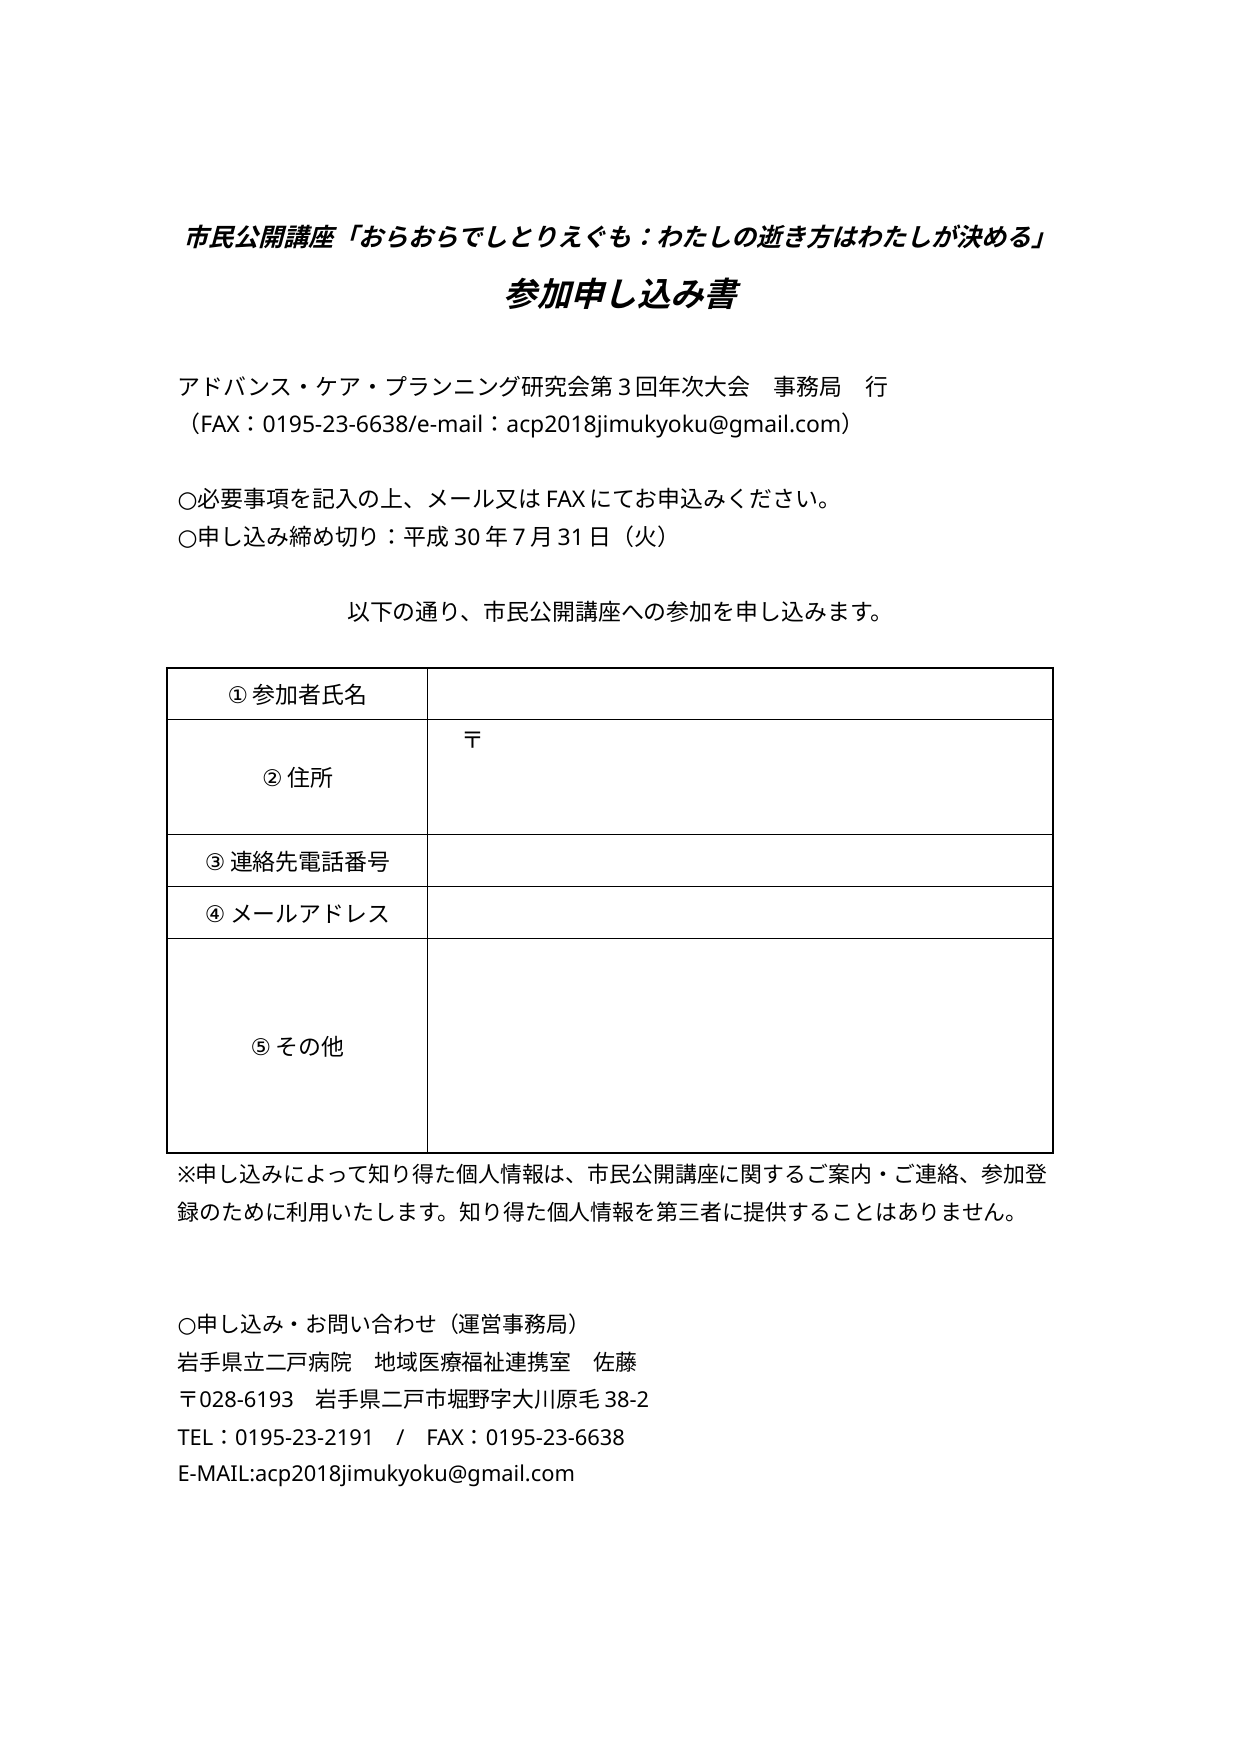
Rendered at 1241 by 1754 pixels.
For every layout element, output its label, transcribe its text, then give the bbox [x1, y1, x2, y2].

text 〒028-6193 岩手県二戸市堀野字大川原毛38-2 [177, 1379, 1063, 1417]
table_header [428, 669, 1052, 719]
text 参加申し込み書 [177, 254, 1063, 329]
table_cell ④メールアドレス [168, 887, 427, 938]
table_cell ⑤その他 [168, 939, 427, 1152]
text 以下の通り、市民公開講座への参加を申し込みます。 [177, 592, 1063, 629]
text ○必要事項を記入の上、メール又はFAXにてお申込みください。 [177, 479, 1063, 517]
text E-MAIL:acp2018jimukyoku@gmail.com [177, 1454, 1063, 1492]
table_cell [428, 887, 1052, 938]
text 岩手県立二戸病院 地域医療福祉連携室 佐藤 [177, 1342, 1063, 1379]
text TEL：0195-23-2191 / FAX：0195-23-6638 [177, 1417, 1063, 1454]
table_cell [428, 939, 1052, 1152]
table_cell [428, 835, 1052, 886]
table_cell ②住所 [168, 720, 427, 834]
table_header ①参加者氏名 [168, 669, 427, 719]
text ○申し込み締め切り：平成30年7月31日（火） [177, 517, 1063, 554]
text アドバンス・ケア・プランニング研究会第3回年次大会 事務局 行 [177, 367, 1063, 404]
text ○申し込み・お問い合わせ（運営事務局） [177, 1304, 1063, 1342]
text （FAX：0195-23-6638/e-mail：acp2018jimukyoku@gmail.com） [177, 404, 1063, 442]
text 市民公開講座「おらおらでしとりえぐも：わたしの逝き方はわたしが決める」 [177, 217, 1063, 254]
text ※申し込みによって知り得た個人情報は、市民公開講座に関するご案内・ご連絡、参加登録のために利用いたします。知り得た個人情報を第三者に提供することはありません。 [177, 1154, 1063, 1229]
table_cell 〒 [428, 720, 1052, 834]
table_cell ③連絡先電話番号 [168, 835, 427, 886]
